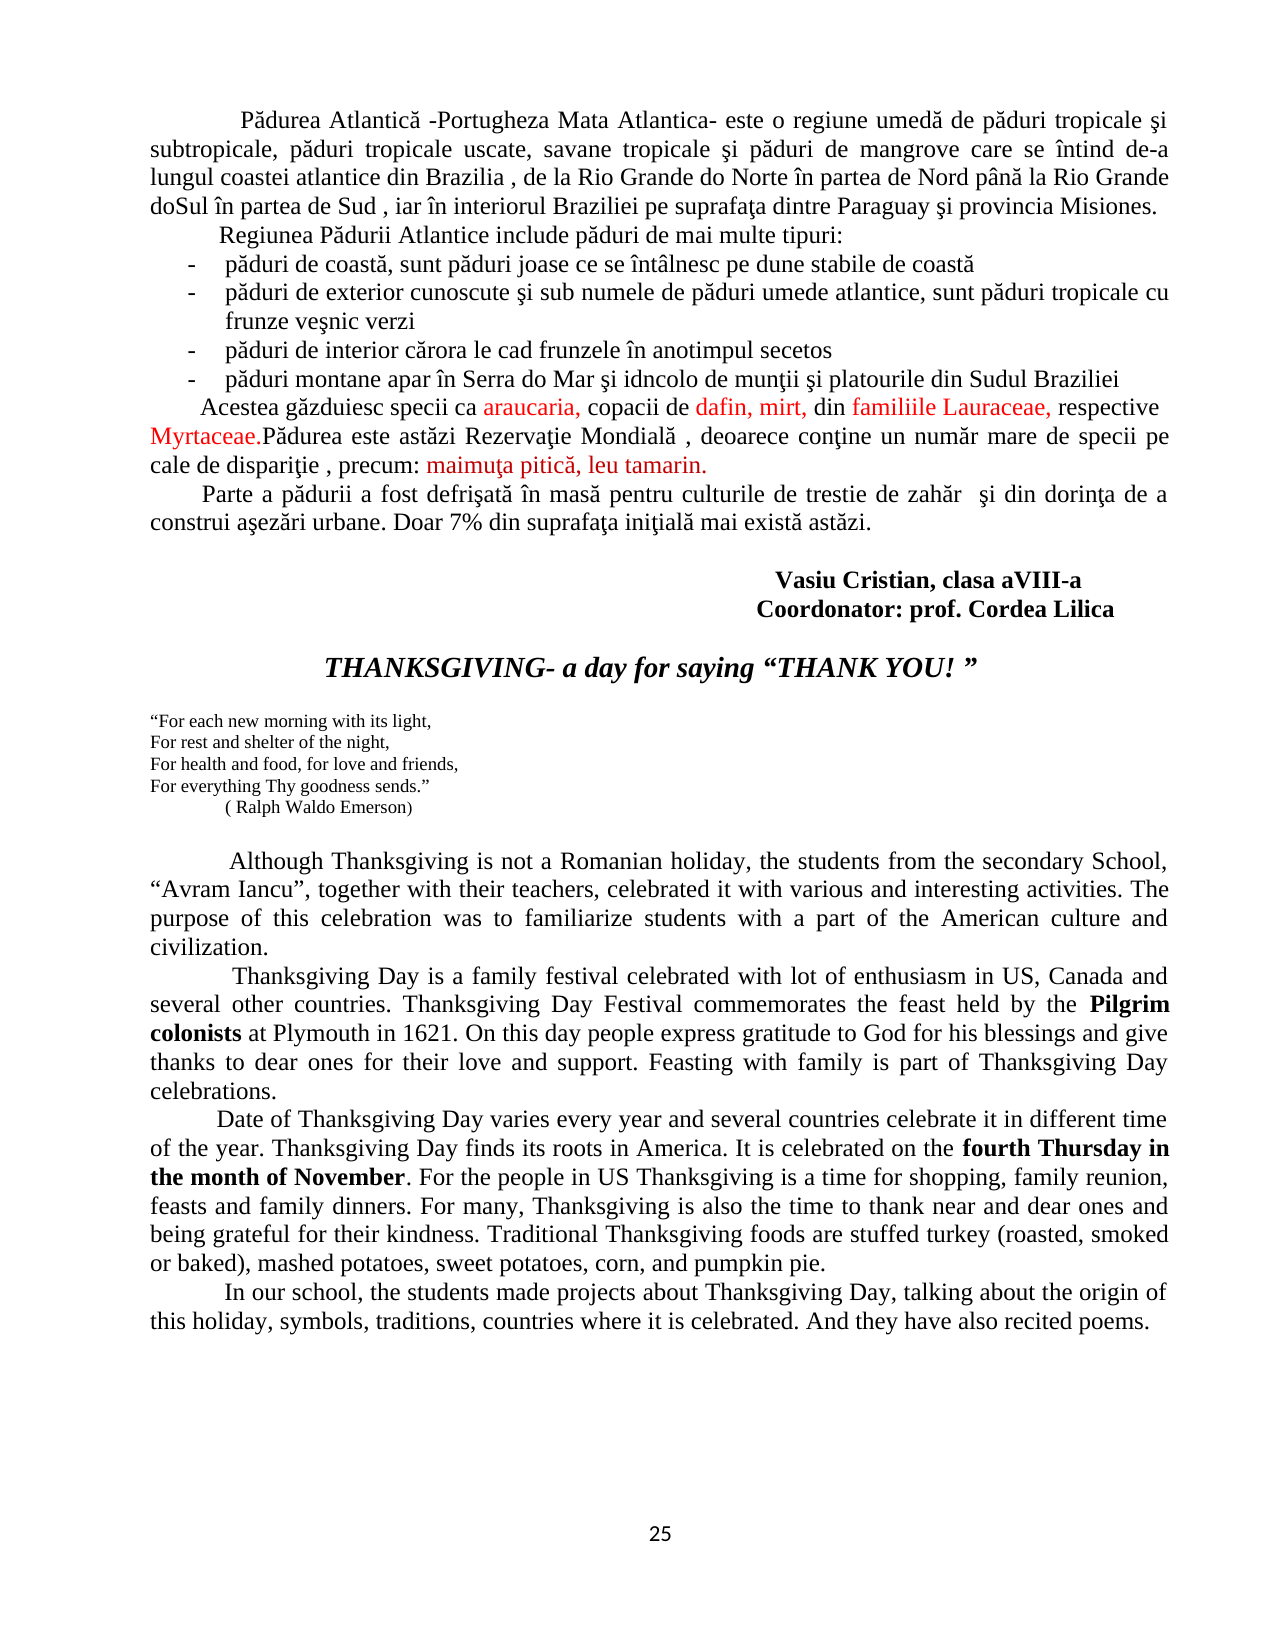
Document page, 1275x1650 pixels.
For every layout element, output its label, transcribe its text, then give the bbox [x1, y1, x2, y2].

text Parte a pădurii a fost defrişată în masă pentru culturile de trestie de zahăr şi din dorinţa de a construi aşezări urbane. Doar 7% din suprafaţa iniţială mai există astăzi. [150, 479, 1170, 536]
list păduri de interior cărora le cad frunzele în anotimpul secetos [187, 335, 1170, 364]
list păduri montane apar în Serra do Mar şi idncolo de munţii şi platourile din Sudul Braziliei [187, 364, 1170, 392]
text Coordonator: prof. Cordea Lilica [150, 594, 1170, 622]
text Date of Thanksgiving Day varies every year and several countries celebrate it in different time of the year. Thanksgiving Day finds its roots in America. It is celebrated on the fourth Thursday in the month of November. For the people in US Thanksgiving is a time for shopping, family reunion, feasts and family dinners. For many, Thanksgiving is also the time to thank near and dear ones and being grateful for their kindness. Traditional Thanksgiving foods are stuffed turkey (roasted, smoked or baked), mashed potatoes, sweet potatoes, corn, and pumpkin pie. [150, 1104, 1170, 1277]
list păduri de coastă, sunt păduri joase ce se întâlnesc pe dune stabile de coastă [187, 249, 1170, 277]
text Vasiu Cristian, clasa aVIII-a [150, 565, 1170, 594]
text Thanksgiving Day is a family festival celebrated with lot of enthusiasm in US, Canada and several other countries. Thanksgiving Day Festival commemorates the feast held by the Pilgrim colonists at Plymouth in 1621. On this day people express gratitude to God for his blessings and give thanks to dear ones for their love and support. Feasting with family is part of Thanksgiving Day celebrations. [150, 961, 1170, 1104]
list păduri de exterior cunoscute şi sub numele de păduri umede atlantice, sunt păduri tropicale cu frunze veşnic verzi [187, 277, 1170, 335]
text ( Ralph Waldo Emerson) [150, 796, 1170, 818]
text THANKSGIVING- a day for saying “THANK YOU! ” [150, 651, 1151, 684]
text Myrtaceae.Pădurea este astăzi Rezervaţie Mondială , deoarece conţine un număr mare de specii pe cale de dispariţie , precum: maimuţa pitică, leu tamarin. [150, 421, 1170, 479]
text Acestea găzduiesc specii ca araucaria, copacii de dafin, mirt, din familiile Lauraceae, respective [187, 392, 1170, 421]
text “For each new morning with its light, For rest and shelter of the night, For health and food, for love and friends, For everything Thy goodness sends.” [150, 710, 1170, 796]
text Pădurea Atlantică -Portugheza Mata Atlantica- este o regiune umedă de păduri tropicale şi subtropicale, păduri tropicale uscate, savane tropicale şi păduri de mangrove care se întind de-a lungul coastei atlantice din Brazilia , de la Rio Grande do Norte în partea de Nord până la Rio Grande doSul în partea de Sud , iar în interiorul Braziliei pe suprafaţa dintre Paraguay şi provincia Misiones. [150, 105, 1170, 220]
text Although Thanksgiving is not a Romanian holiday, the students from the secondary School, “Avram Iancu”, together with their teachers, celebrated it with various and interesting activities. The purpose of this celebration was to familiarize students with a part of the American culture and civilization. [150, 846, 1170, 961]
text In our school, the students made projects about Thanksgiving Day, talking about the origin of this holiday, symbols, traditions, countries where it is celebrated. And they have also recited poems. [150, 1277, 1170, 1334]
text Regiunea Pădurii Atlantice include păduri de mai multe tipuri: [150, 220, 1170, 249]
